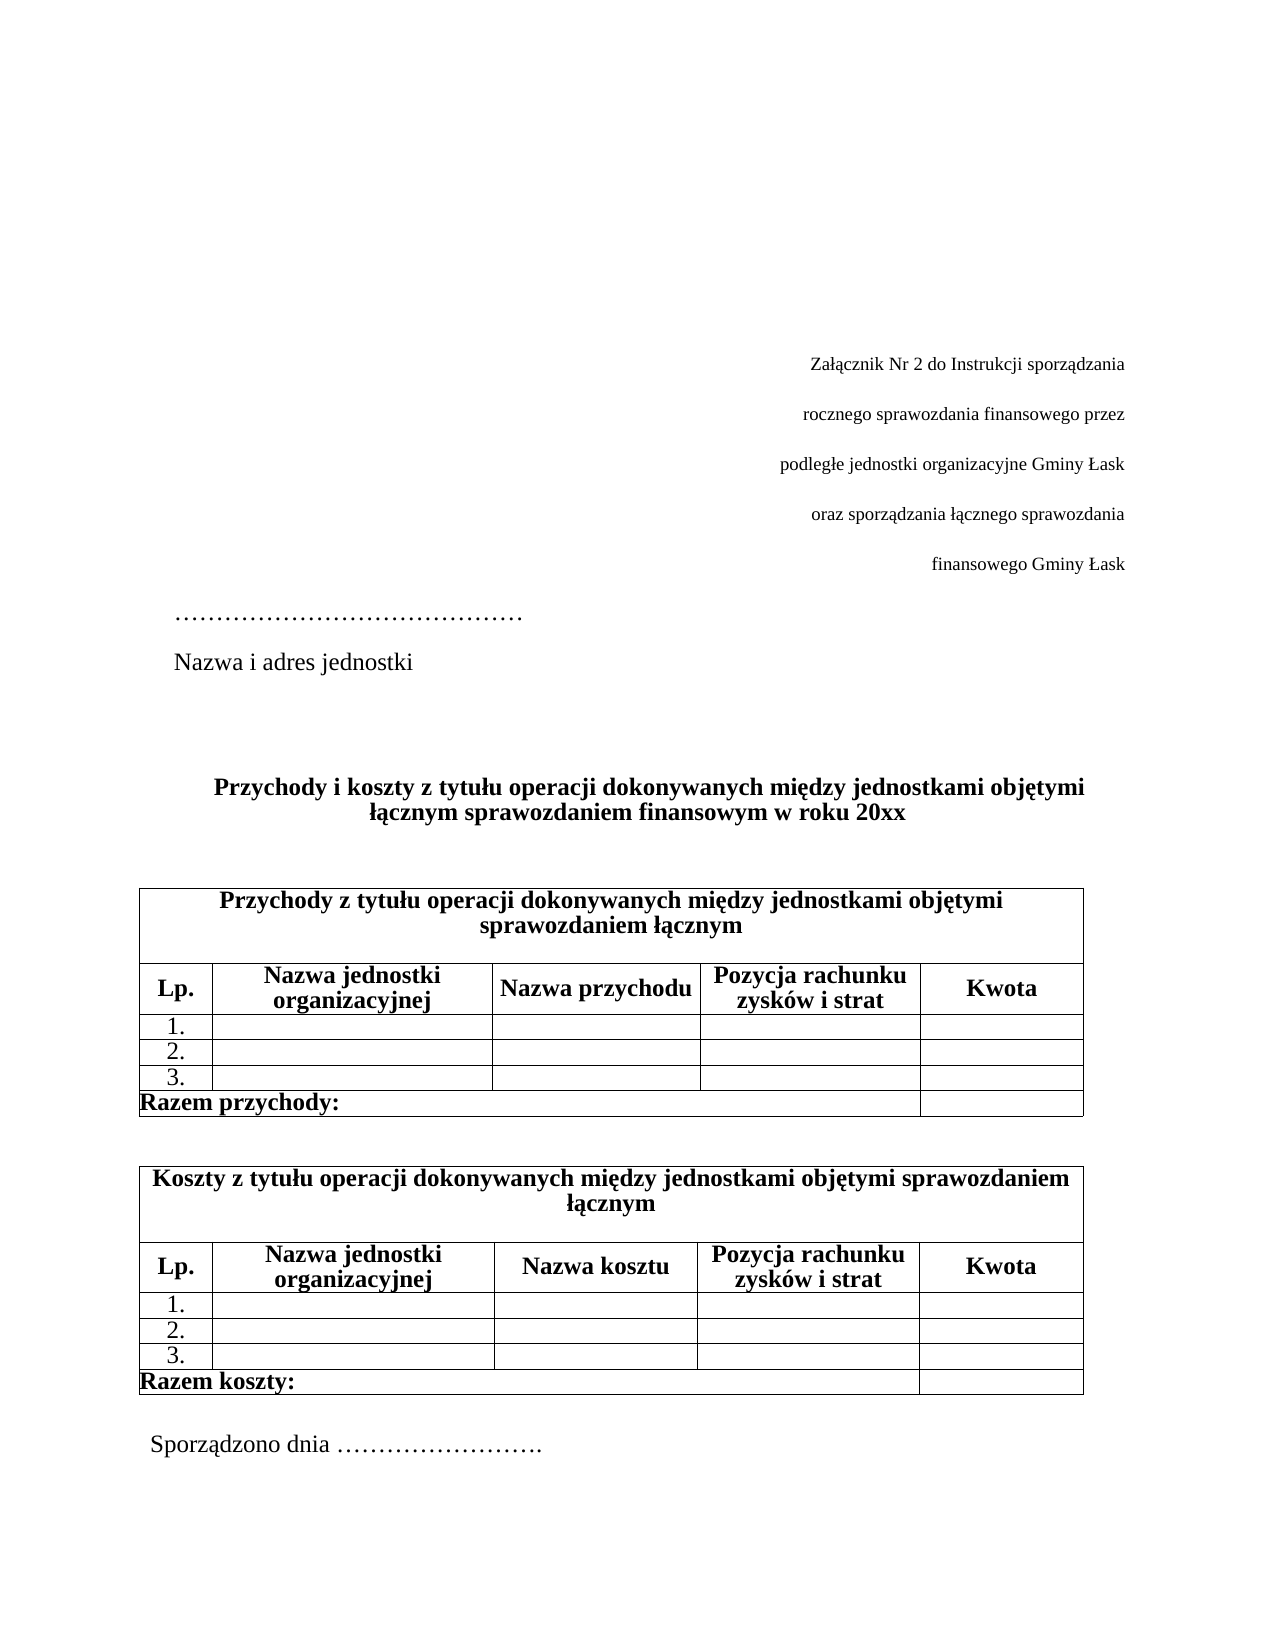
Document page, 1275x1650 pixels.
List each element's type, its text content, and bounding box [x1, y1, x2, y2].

table_cell [920, 1344, 1083, 1369]
table_cell Lp. [140, 1243, 212, 1292]
text Nazwa i adres jednostki [150, 650, 1125, 675]
table_cell Pozycja rachunku zysków i strat [698, 1243, 919, 1292]
table_cell [921, 1040, 1083, 1064]
table_cell [213, 1319, 494, 1343]
table_cell 3. [140, 1344, 212, 1369]
table_cell [493, 1040, 700, 1064]
table_cell [921, 1091, 1083, 1116]
table_cell [920, 1293, 1083, 1318]
table_cell [701, 1066, 920, 1090]
table_cell Nazwa kosztu [495, 1243, 697, 1292]
table_cell [698, 1319, 919, 1343]
table_cell Pozycja rachunku zysków i strat [701, 964, 920, 1013]
table_header Koszty z tytułu operacji dokonywanych między jednostkami objętymi sprawozdaniem łącznym [140, 1167, 1083, 1242]
table_cell [698, 1293, 919, 1318]
text podległe jednostki organizacyjne Gminy Łask [150, 450, 1125, 475]
table_header Przychody z tytułu operacji dokonywanych między jednostkami objętymi sprawozdaniem łącznym [140, 889, 1083, 963]
table_cell [698, 1344, 919, 1369]
table_cell Lp. [140, 964, 212, 1013]
table_cell Nazwa jednostki organizacyjnej [213, 964, 492, 1013]
table_cell [921, 1015, 1083, 1039]
text Sporządzono dnia ……………………. [150, 1407, 1125, 1457]
table_cell [701, 1015, 920, 1039]
text Załącznik Nr 2 do Instrukcji sporządzania [150, 350, 1125, 375]
text finansowego Gminy Łask [150, 550, 1125, 575]
table_cell [495, 1293, 697, 1318]
table_cell [493, 1066, 700, 1090]
table_cell Nazwa jednostki organizacyjnej [213, 1243, 494, 1292]
table_cell 2. [140, 1040, 212, 1064]
table_cell 2. [140, 1319, 212, 1343]
table_cell Razem koszty: [140, 1370, 919, 1394]
table_cell [213, 1293, 494, 1318]
table_cell [495, 1319, 697, 1343]
table_cell Nazwa przychodu [493, 964, 700, 1013]
text Przychody i koszty z tytułu operacji dokonywanych między jednostkami objętymi łącznym sprawozdaniem finansowym w roku 20xx [150, 775, 1125, 825]
table_cell 1. [140, 1015, 212, 1039]
table_cell [213, 1015, 492, 1039]
table_cell [920, 1319, 1083, 1343]
table_cell [701, 1040, 920, 1064]
table_cell [213, 1066, 492, 1090]
table_cell [921, 1066, 1083, 1090]
table_cell 3. [140, 1066, 212, 1090]
table_cell 1. [140, 1293, 212, 1318]
table_cell Razem przychody: [140, 1091, 920, 1116]
table_cell Kwota [921, 964, 1083, 1013]
text oraz sporządzania łącznego sprawozdania [150, 500, 1125, 525]
table_cell [920, 1370, 1083, 1394]
table_cell [493, 1015, 700, 1039]
text …………………………………… [150, 600, 1125, 625]
table_cell [213, 1344, 494, 1369]
table_cell [495, 1344, 697, 1369]
table_cell [213, 1040, 492, 1064]
table_cell Kwota [920, 1243, 1083, 1292]
text rocznego sprawozdania finansowego przez [150, 400, 1125, 425]
